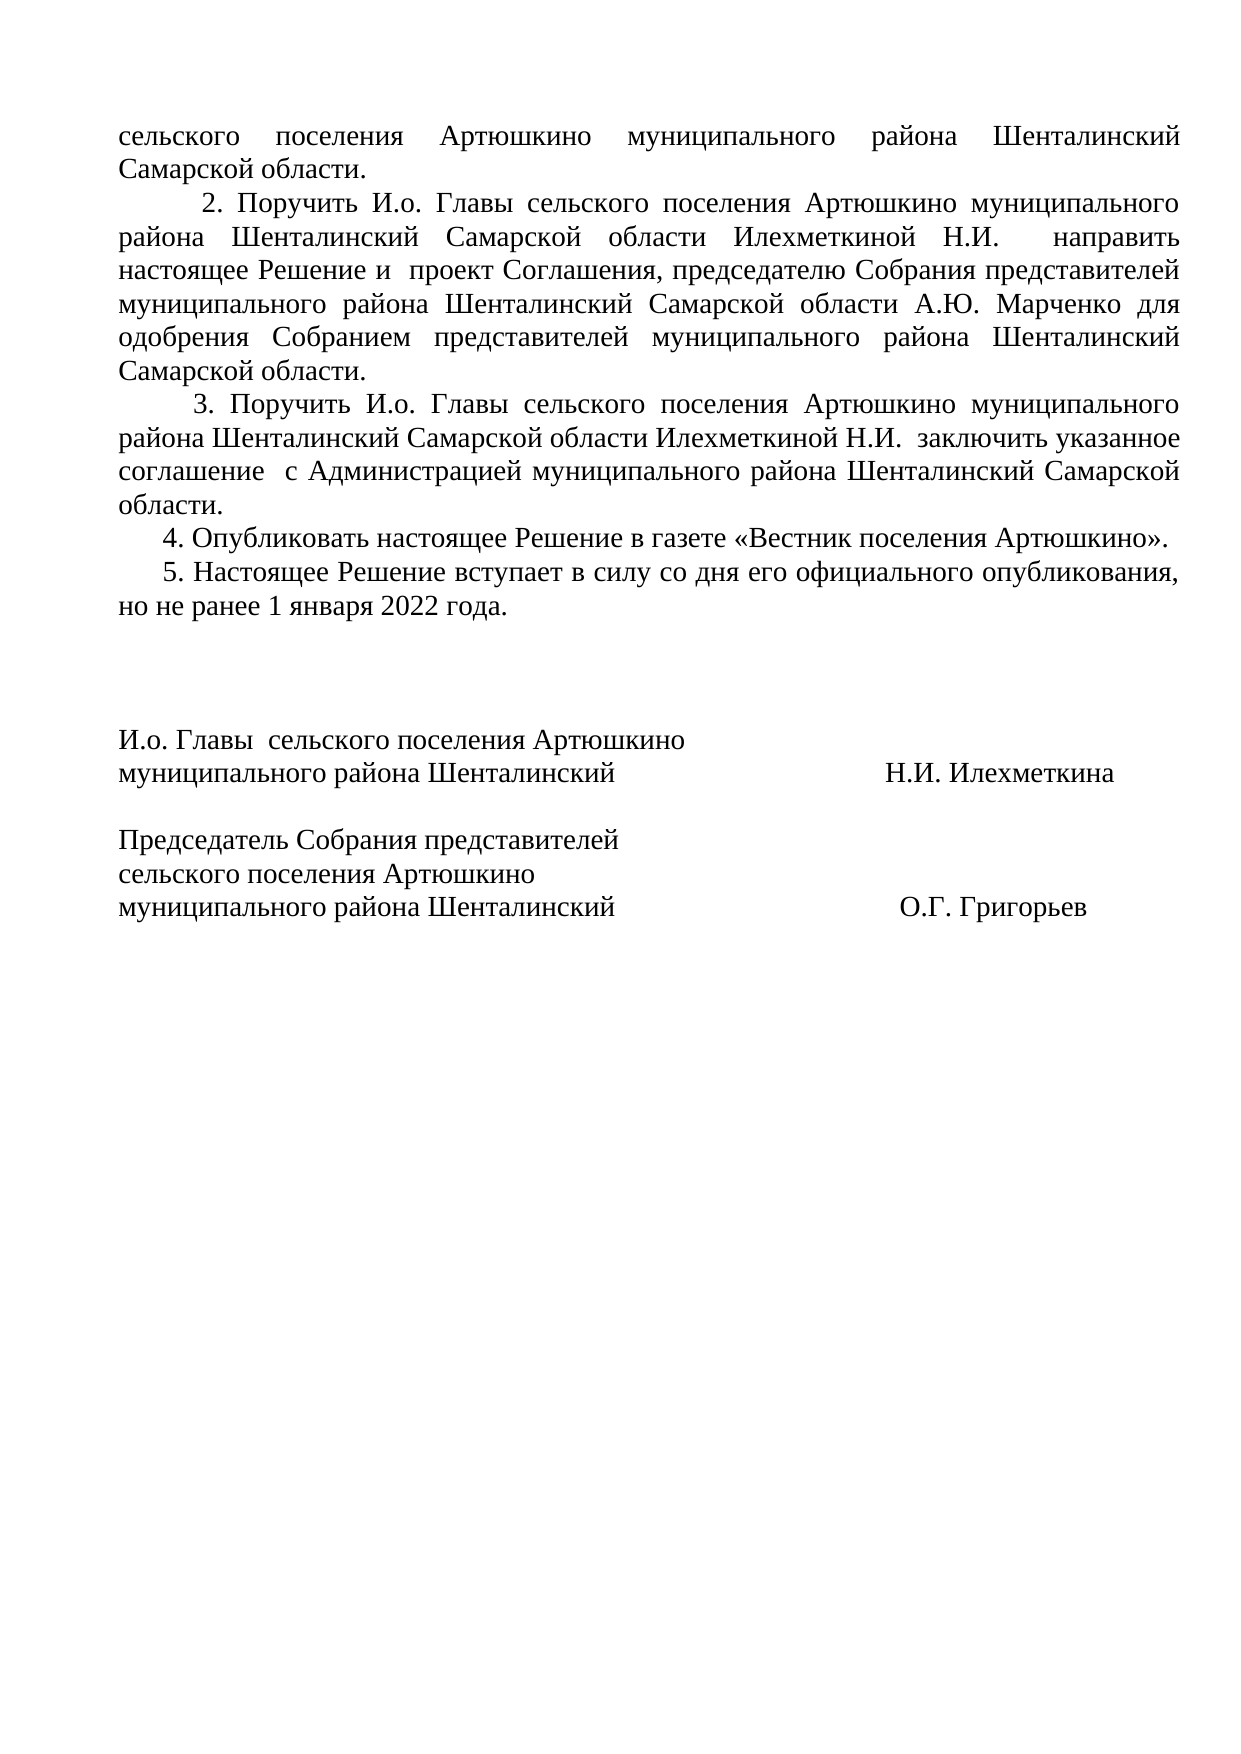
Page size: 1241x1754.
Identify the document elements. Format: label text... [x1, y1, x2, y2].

text 2. Поручить И.о. Главы сельского поселения Артюшкино муниципального района Шенталинский Самарской области Илехметкиной Н.И. направить настоящее Решение и проект Соглашения, председателю Собрания представителей муниципального района Шенталинский Самарской области А.Ю. Марченко для одобрения Собранием представителей муниципального района Шенталинский Самарской области. [118, 185, 1181, 386]
text 5. Настоящее Решение вступает в силу со дня его официального опубликования, но не ранее 1 января 2022 года. [118, 554, 1181, 621]
text муниципального района Шенталинский Н.И. Илехметкина [118, 755, 1181, 789]
text сельского поселения Артюшкино [118, 856, 1181, 889]
text муниципального района Шенталинский О.Г. Григорьев [118, 889, 1181, 923]
text 4. Опубликовать настоящее Решение в газете «Вестник поселения Артюшкино». [118, 521, 1181, 554]
text Председатель Собрания представителей [118, 822, 1181, 856]
text И.о. Главы сельского поселения Артюшкино [118, 722, 1181, 755]
text 3. Поручить И.о. Главы сельского поселения Артюшкино муниципального района Шенталинский Самарской области Илехметкиной Н.И. заключить указанное соглашение с Администрацией муниципального района Шенталинский Самарской области. [118, 386, 1181, 521]
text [118, 118, 1181, 185]
